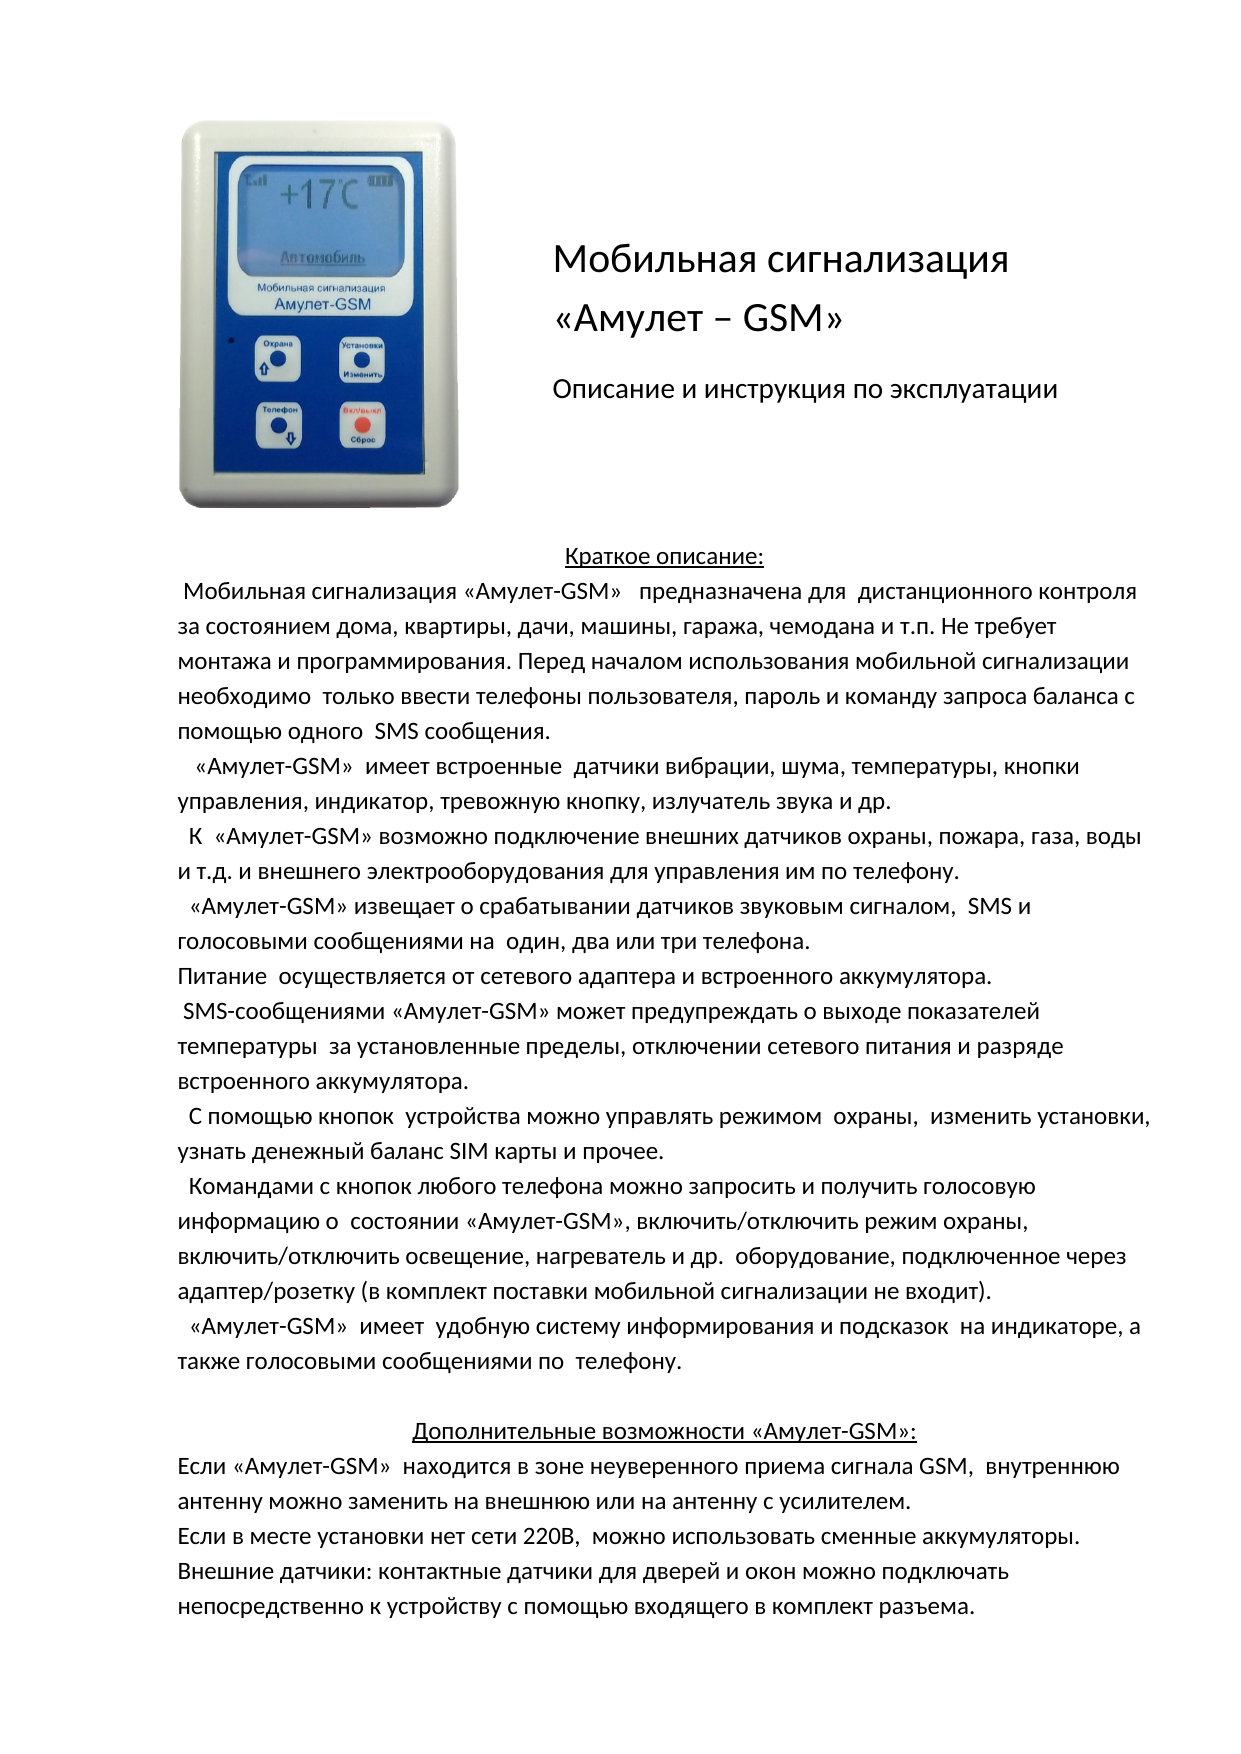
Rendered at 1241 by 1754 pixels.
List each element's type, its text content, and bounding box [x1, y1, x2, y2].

text Мобильная сигнализация «Амулет-GSM» предназначена для дистанционного контроля за состоянием дома, квартиры, дачи, машины, гаража, чемодана и т.п. Не требует монтажа и программирования. Перед началом использования мобильной сигнализации необходимо только ввести телефоны пользователя, пароль и команду запроса баланса с помощью одного SMS сообщения. [177, 575, 1152, 746]
text «Амулет-GSM» имеет встроенные датчики вибрации, шума, температуры, кнопки управления, индикатор, тревожную кнопку, излучатель звука и др. [177, 750, 1152, 816]
text К «Амулет-GSM» возможно подключение внешних датчиков охраны, пожара, газа, воды и т.д. и внешнего электрооборудования для управления им по телефону. [177, 820, 1152, 886]
text Питание осуществляется от сетевого адаптера и встроенного аккумулятора. [177, 960, 1152, 991]
text «Амулет-GSM» извещает о срабатывании датчиков звуковым сигналом, SMS и голосовыми сообщениями на один, два или три телефона. [177, 890, 1152, 956]
text Командами с кнопок любого телефона можно запросить и получить голосовую информацию о состоянии «Амулет-GSM», включить/отключить режим охраны, включить/отключить освещение, нагреватель и др. оборудование, подключенное через адаптер/розетку (в комплект поставки мобильной сигнализации не входит). [177, 1170, 1152, 1306]
text Если «Амулет-GSM» находится в зоне неуверенного приема сигнала GSM, внутреннюю антенну можно заменить на внешнюю или на антенну с усилителем. [177, 1450, 1152, 1516]
text Если в месте установки нет сети 220В, можно использовать сменные аккумуляторы. [177, 1520, 1152, 1551]
text «Амулет-GSM» имеет удобную систему информирования и подсказок на индикаторе, а также голосовыми сообщениями по телефону. [177, 1310, 1152, 1376]
text Дополнительные возможности «Амулет-GSM»: [177, 1415, 1152, 1446]
text Краткое описание: [177, 540, 1152, 571]
text Внешние датчики: контактные датчики для дверей и окон можно подключать непосредственно к устройству с помощью входящего в комплект разъема. [177, 1555, 1152, 1621]
text SMS-сообщениями «Амулет-GSM» может предупреждать о выходе показателей температуры за установленные пределы, отключении сетевого питания и разряде встроенного аккумулятора. [177, 995, 1152, 1096]
text С помощью кнопок устройства можно управлять режимом охраны, изменить установки, узнать денежный баланс SIM карты и прочее. [177, 1100, 1152, 1166]
picture [177, 118, 467, 514]
